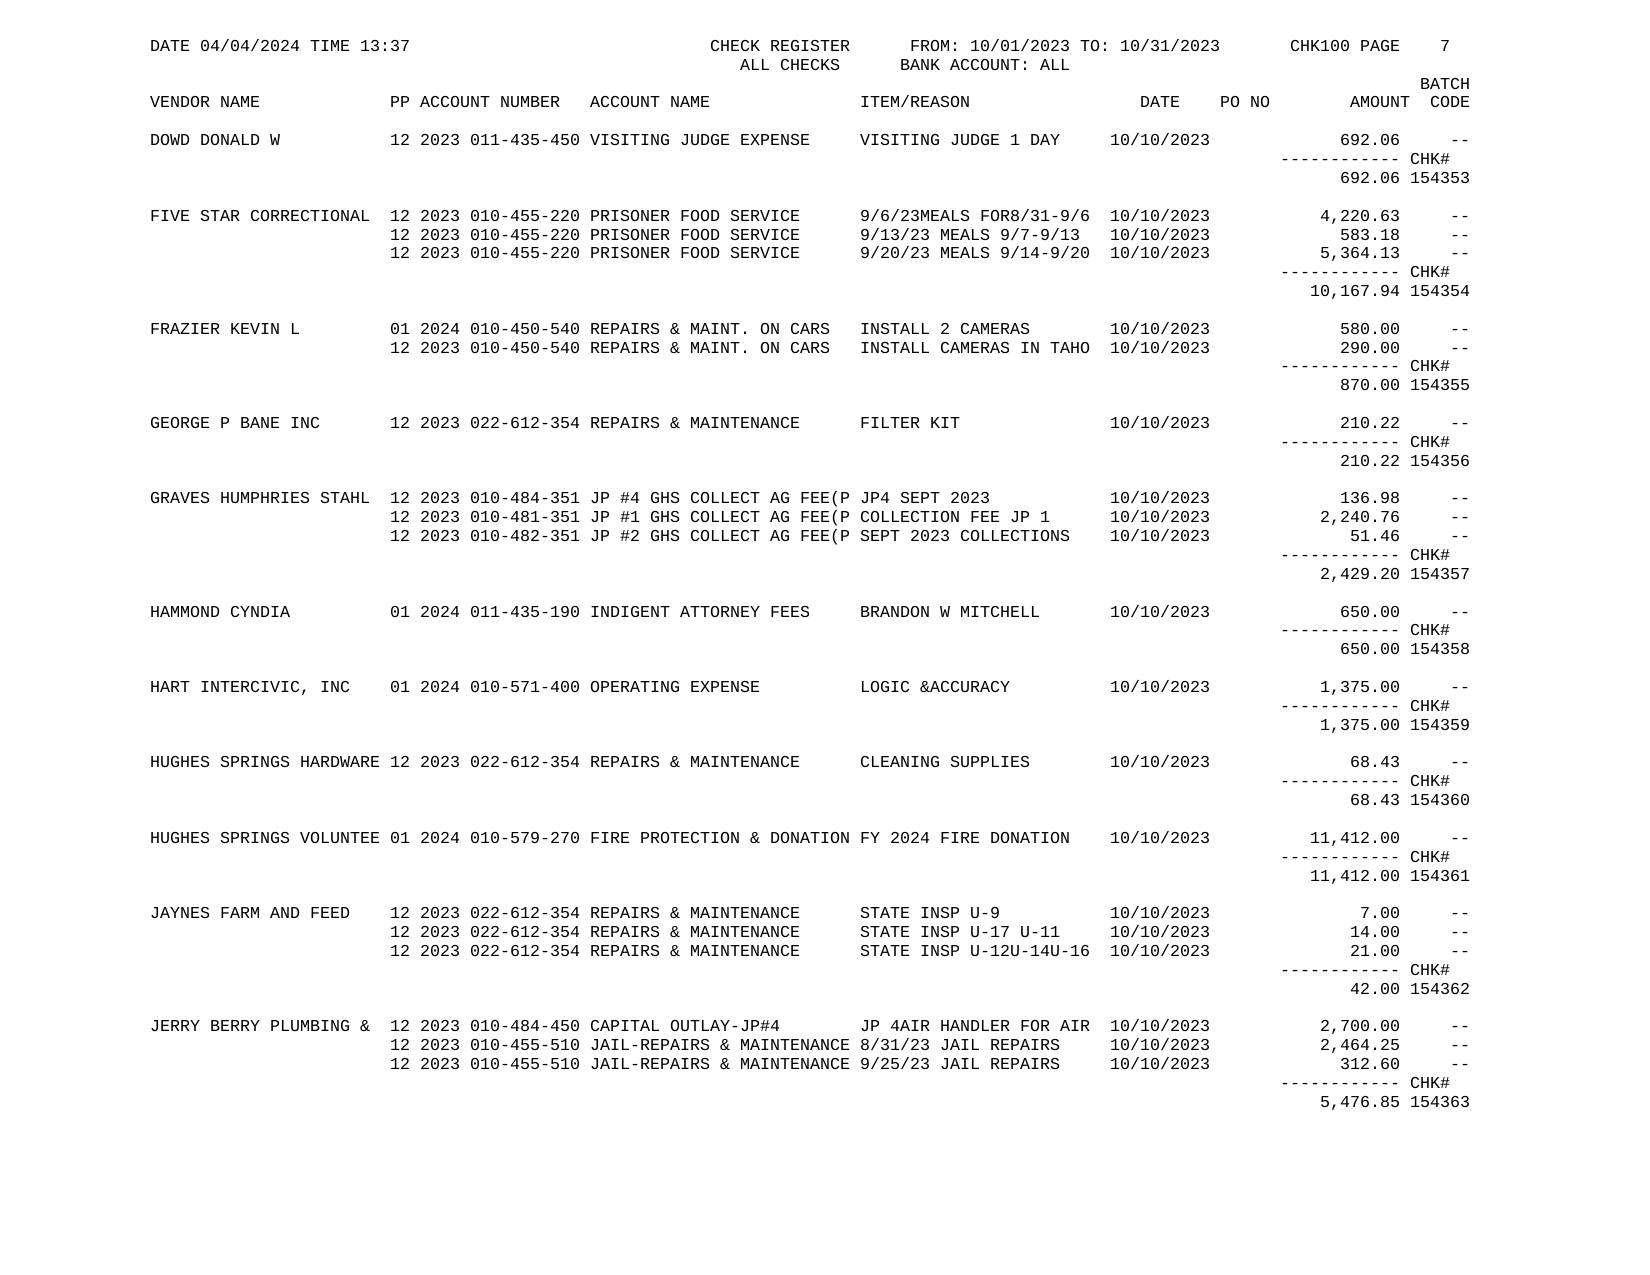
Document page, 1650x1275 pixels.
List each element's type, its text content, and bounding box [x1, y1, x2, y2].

text FIVE STAR CORRECTIONAL 12 2023 010-455-220 PRISONER FOOD SERVICE 9/6/23MEALS FOR8/31-9/6 10/10/2023 4,220.63 -- [150, 207, 1500, 226]
text ------------ CHK# [150, 961, 1500, 980]
text 68.43 154360 [150, 792, 1500, 811]
text 210.22 154356 [150, 452, 1500, 471]
text 12 2023 010-455-220 PRISONER FOOD SERVICE 9/20/23 MEALS 9/14-9/20 10/10/2023 5,364.13 -- [150, 245, 1500, 264]
text ------------ CHK# [150, 848, 1500, 867]
text 692.06 154353 [150, 169, 1500, 188]
text ------------ CHK# [150, 433, 1500, 452]
text 12 2023 022-612-354 REPAIRS & MAINTENANCE STATE INSP U-12U-14U-16 10/10/2023 21.00 -- [150, 942, 1500, 961]
text 12 2023 010-455-510 JAIL-REPAIRS & MAINTENANCE 8/31/23 JAIL REPAIRS 10/10/2023 2,464.25 -- [150, 1037, 1500, 1056]
text ALL CHECKS BANK ACCOUNT: ALL [150, 56, 1500, 75]
text 12 2023 010-455-220 PRISONER FOOD SERVICE 9/13/23 MEALS 9/7-9/13 10/10/2023 583.18 -- [150, 226, 1500, 245]
text 42.00 154362 [150, 980, 1500, 999]
text HART INTERCIVIC, INC 01 2024 010-571-400 OPERATING EXPENSE LOGIC &ACCURACY 10/10/2023 1,375.00 -- [150, 678, 1500, 697]
text FRAZIER KEVIN L 01 2024 010-450-540 REPAIRS & MAINT. ON CARS INSTALL 2 CAMERAS 10/10/2023 580.00 -- [150, 320, 1500, 339]
text ------------ CHK# [150, 358, 1500, 377]
text BATCH [150, 75, 1500, 94]
text 650.00 154358 [150, 641, 1500, 660]
text 11,412.00 154361 [150, 867, 1500, 886]
text DOWD DONALD W 12 2023 011-435-450 VISITING JUDGE EXPENSE VISITING JUDGE 1 DAY 10/10/2023 692.06 -- [150, 132, 1500, 151]
text 12 2023 010-455-510 JAIL-REPAIRS & MAINTENANCE 9/25/23 JAIL REPAIRS 10/10/2023 312.60 -- [150, 1056, 1500, 1074]
text HUGHES SPRINGS HARDWARE 12 2023 022-612-354 REPAIRS & MAINTENANCE CLEANING SUPPLIES 10/10/2023 68.43 -- [150, 754, 1500, 773]
text 10,167.94 154354 [150, 283, 1500, 301]
text ------------ CHK# [150, 264, 1500, 283]
text DATE 04/04/2024 TIME 13:37 CHECK REGISTER FROM: 10/01/2023 TO: 10/31/2023 CHK100 PAGE 7 [150, 37, 1500, 56]
text 1,375.00 154359 [150, 716, 1500, 735]
text 12 2023 022-612-354 REPAIRS & MAINTENANCE STATE INSP U-17 U-11 10/10/2023 14.00 -- [150, 924, 1500, 942]
text 870.00 154355 [150, 377, 1500, 396]
text GRAVES HUMPHRIES STAHL 12 2023 010-484-351 JP #4 GHS COLLECT AG FEE(P JP4 SEPT 2023 10/10/2023 136.98 -- [150, 490, 1500, 509]
text ------------ CHK# [150, 151, 1500, 169]
text VENDOR NAME PP ACCOUNT NUMBER ACCOUNT NAME ITEM/REASON DATE PO NO AMOUNT CODE [150, 94, 1500, 113]
text ------------ CHK# [150, 697, 1500, 716]
text HUGHES SPRINGS VOLUNTEE 01 2024 010-579-270 FIRE PROTECTION & DONATION FY 2024 FIRE DONATION 10/10/2023 11,412.00 -- [150, 829, 1500, 848]
text GEORGE P BANE INC 12 2023 022-612-354 REPAIRS & MAINTENANCE FILTER KIT 10/10/2023 210.22 -- [150, 414, 1500, 433]
text ------------ CHK# [150, 1074, 1500, 1093]
text HAMMOND CYNDIA 01 2024 011-435-190 INDIGENT ATTORNEY FEES BRANDON W MITCHELL 10/10/2023 650.00 -- [150, 603, 1500, 622]
text JERRY BERRY PLUMBING & 12 2023 010-484-450 CAPITAL OUTLAY-JP#4 JP 4AIR HANDLER FOR AIR 10/10/2023 2,700.00 -- [150, 1018, 1500, 1037]
text 5,476.85 154363 [150, 1093, 1500, 1112]
text 2,429.20 154357 [150, 565, 1500, 584]
text 12 2023 010-450-540 REPAIRS & MAINT. ON CARS INSTALL CAMERAS IN TAHO 10/10/2023 290.00 -- [150, 339, 1500, 358]
text 12 2023 010-482-351 JP #2 GHS COLLECT AG FEE(P SEPT 2023 COLLECTIONS 10/10/2023 51.46 -- [150, 528, 1500, 547]
text 12 2023 010-481-351 JP #1 GHS COLLECT AG FEE(P COLLECTION FEE JP 1 10/10/2023 2,240.76 -- [150, 509, 1500, 528]
text ------------ CHK# [150, 547, 1500, 565]
text ------------ CHK# [150, 773, 1500, 792]
text ------------ CHK# [150, 622, 1500, 641]
text JAYNES FARM AND FEED 12 2023 022-612-354 REPAIRS & MAINTENANCE STATE INSP U-9 10/10/2023 7.00 -- [150, 905, 1500, 924]
